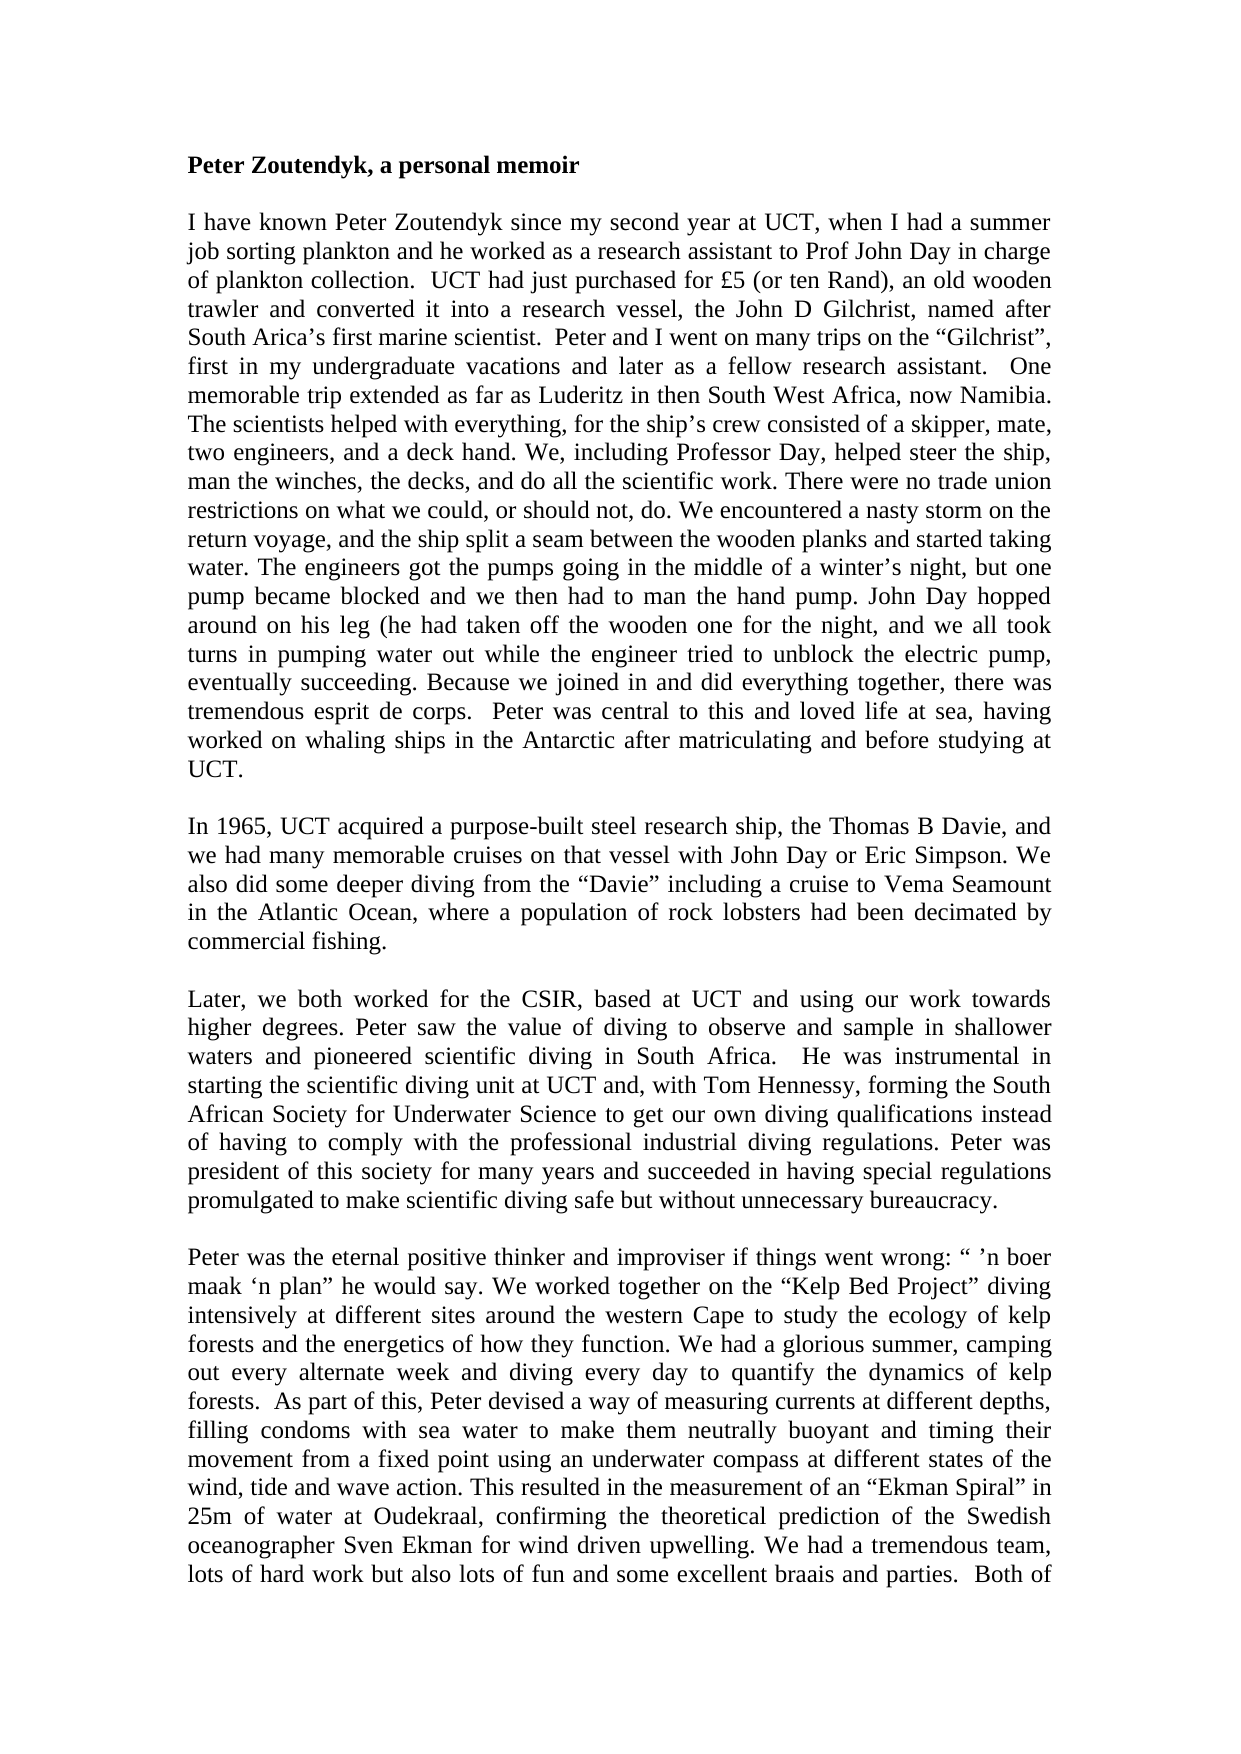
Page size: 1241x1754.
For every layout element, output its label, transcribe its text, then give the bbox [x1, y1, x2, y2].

text Later, we both worked for the CSIR, based at UCT and using our work towards higher degrees. Peter saw the value of diving to observe and sample in shallower waters and pioneered scientific diving in South Africa. He was instrumental in starting the scientific diving unit at UCT and, with Tom Hennessy, forming the South African Society for Underwater Science to get our own diving qualifications instead of having to comply with the professional industrial diving regulations. Peter was president of this society for many years and succeeded in having special regulations promulgated to make scientific diving safe but without unnecessary bureaucracy. [187, 984, 1053, 1214]
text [187, 1242, 1053, 1587]
text In 1965, UCT acquired a purpose-built steel research ship, the Thomas B Davie, and we had many memorable cruises on that vessel with John Day or Eric Simpson. We also did some deeper diving from the “Davie” including a cruise to Vema Seamount in the Atlantic Ocean, where a population of rock lobsters had been decimated by commercial fishing. [187, 811, 1053, 955]
text Peter Zoutendyk, a personal memoir [187, 150, 1053, 179]
text I have known Peter Zoutendyk since my second year at UCT, when I had a summer job sorting plankton and he worked as a research assistant to Prof John Day in charge of plankton collection. UCT had just purchased for £5 (or ten Rand), an old wooden trawler and converted it into a research vessel, the John D Gilchrist, named after South Arica’s first marine scientist. Peter and I went on many trips on the “Gilchrist”, first in my undergraduate vacations and later as a fellow research assistant. One memorable trip extended as far as Luderitz in then South West Africa, now Namibia. The scientists helped with everything, for the ship’s crew consisted of a skipper, mate, two engineers, and a deck hand. We, including Professor Day, helped steer the ship, man the winches, the decks, and do all the scientific work. There were no trade union restrictions on what we could, or should not, do. We encountered a nasty storm on the return voyage, and the ship split a seam between the wooden planks and started taking water. The engineers got the pumps going in the middle of a winter’s night, but one pump became blocked and we then had to man the hand pump. John Day hopped around on his leg (he had taken off the wooden one for the night, and we all took turns in pumping water out while the engineer tried to unblock the electric pump, eventually succeeding. Because we joined in and did everything together, there was tremendous esprit de corps. Peter was central to this and loved life at sea, having worked on whaling ships in the Antarctic after matriculating and before studying at UCT. [187, 207, 1053, 782]
